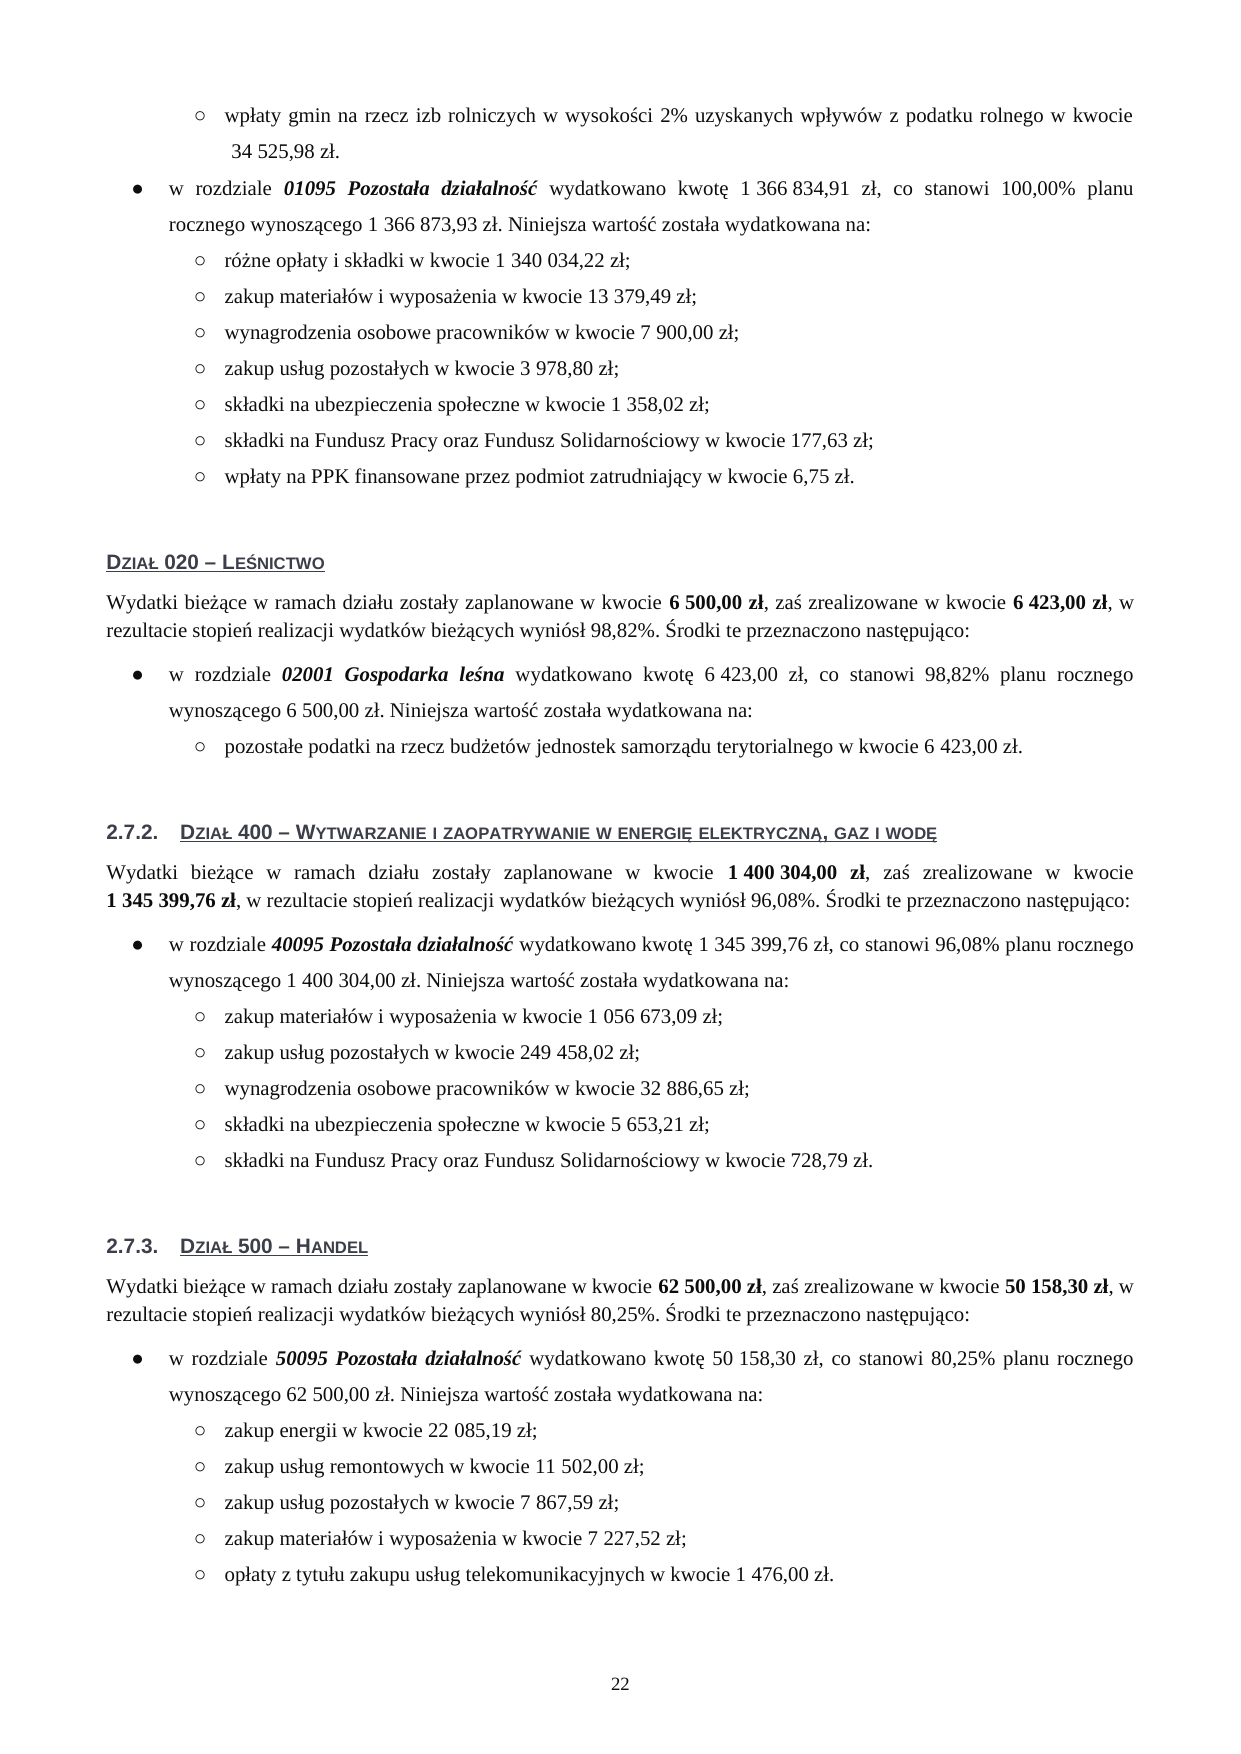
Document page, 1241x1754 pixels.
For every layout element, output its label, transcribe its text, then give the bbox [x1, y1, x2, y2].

list w rozdziale 40095 Pozostała działalność wydatkowano kwotę 1 345 399,76 zł, co stanowi 96,08% planu rocznego wynoszącego 1 400 304,00 zł. Niniejsza wartość została wydatkowana na: [131, 932, 1134, 992]
list składki na ubezpieczenia społeczne w kwocie 1 358,02 zł; [194, 392, 1134, 416]
list wpłaty na PPK finansowane przez podmiot zatrudniający w kwocie 6,75 zł. [194, 464, 1134, 488]
list składki na Fundusz Pracy oraz Fundusz Solidarnościowy w kwocie 177,63 zł; [194, 428, 1134, 452]
list zakup usług remontowych w kwocie 11 502,00 zł; [194, 1454, 1134, 1478]
text Wydatki bieżące w ramach działu zostały zaplanowane w kwocie 1 400 304,00 zł, zaś zrealizowane w kwocie 1 345 399,76 zł, w rezultacie stopień realizacji wydatków bieżących wyniósł 96,08%. Środki te przeznaczono następująco: [106, 860, 1134, 912]
list w rozdziale 02001 Gospodarka leśna wydatkowano kwotę 6 423,00 zł, co stanowi 98,82% planu rocznego wynoszącego 6 500,00 zł. Niniejsza wartość została wydatkowana na: [131, 662, 1134, 722]
list wynagrodzenia osobowe pracowników w kwocie 32 886,65 zł; [194, 1076, 1134, 1100]
list zakup usług pozostałych w kwocie 7 867,59 zł; [194, 1490, 1134, 1514]
list w rozdziale 50095 Pozostała działalność wydatkowano kwotę 50 158,30 zł, co stanowi 80,25% planu rocznego wynoszącego 62 500,00 zł. Niniejsza wartość została wydatkowana na: [131, 1346, 1134, 1406]
list zakup usług pozostałych w kwocie 3 978,80 zł; [194, 356, 1134, 380]
list w rozdziale 01095 Pozostała działalność wydatkowano kwotę 1 366 834,91 zł, co stanowi 100,00% planu rocznego wynoszącego 1 366 873,93 zł. Niniejsza wartość została wydatkowana na: [131, 175, 1134, 236]
list zakup materiałów i wyposażenia w kwocie 13 379,49 zł; [194, 283, 1134, 308]
list pozostałe podatki na rzecz budżetów jednostek samorządu terytorialnego w kwocie 6 423,00 zł. [194, 734, 1134, 758]
list zakup materiałów i wyposażenia w kwocie 7 227,52 zł; [194, 1526, 1134, 1550]
list różne opłaty i składki w kwocie 1 340 034,22 zł; [194, 247, 1134, 272]
list wpłaty gmin na rzecz izb rolniczych w wysokości 2% uzyskanych wpływów z podatku rolnego w kwocie 34 525,98 zł. [194, 103, 1134, 163]
list zakup materiałów i wyposażenia w kwocie 1 056 673,09 zł; [194, 1004, 1134, 1028]
list wynagrodzenia osobowe pracowników w kwocie 7 900,00 zł; [194, 319, 1134, 344]
text Wydatki bieżące w ramach działu zostały zaplanowane w kwocie 6 500,00 zł, zaś zrealizowane w kwocie 6 423,00 zł, w rezultacie stopień realizacji wydatków bieżących wyniósł 98,82%. Środki te przeznaczono następująco: [106, 590, 1134, 642]
list składki na Fundusz Pracy oraz Fundusz Solidarnościowy w kwocie 728,79 zł. [194, 1148, 1134, 1172]
list opłaty z tytułu zakupu usług telekomunikacyjnych w kwocie 1 476,00 zł. [194, 1562, 1134, 1586]
list składki na ubezpieczenia społeczne w kwocie 5 653,21 zł; [194, 1112, 1134, 1136]
subtitle Dział 400 – Wytwarzanie i zaopatrywanie w energię elektryczną, gaz i wodę [106, 820, 1134, 844]
list zakup usług pozostałych w kwocie 249 458,02 zł; [194, 1040, 1134, 1064]
text Wydatki bieżące w ramach działu zostały zaplanowane w kwocie 62 500,00 zł, zaś zrealizowane w kwocie 50 158,30 zł, w rezultacie stopień realizacji wydatków bieżących wyniósł 80,25%. Środki te przeznaczono następująco: [106, 1274, 1134, 1326]
subtitle Dział 020 – Leśnictwo [106, 550, 1134, 574]
list zakup energii w kwocie 22 085,19 zł; [194, 1418, 1134, 1442]
subtitle Dział 500 – Handel [106, 1234, 1134, 1258]
